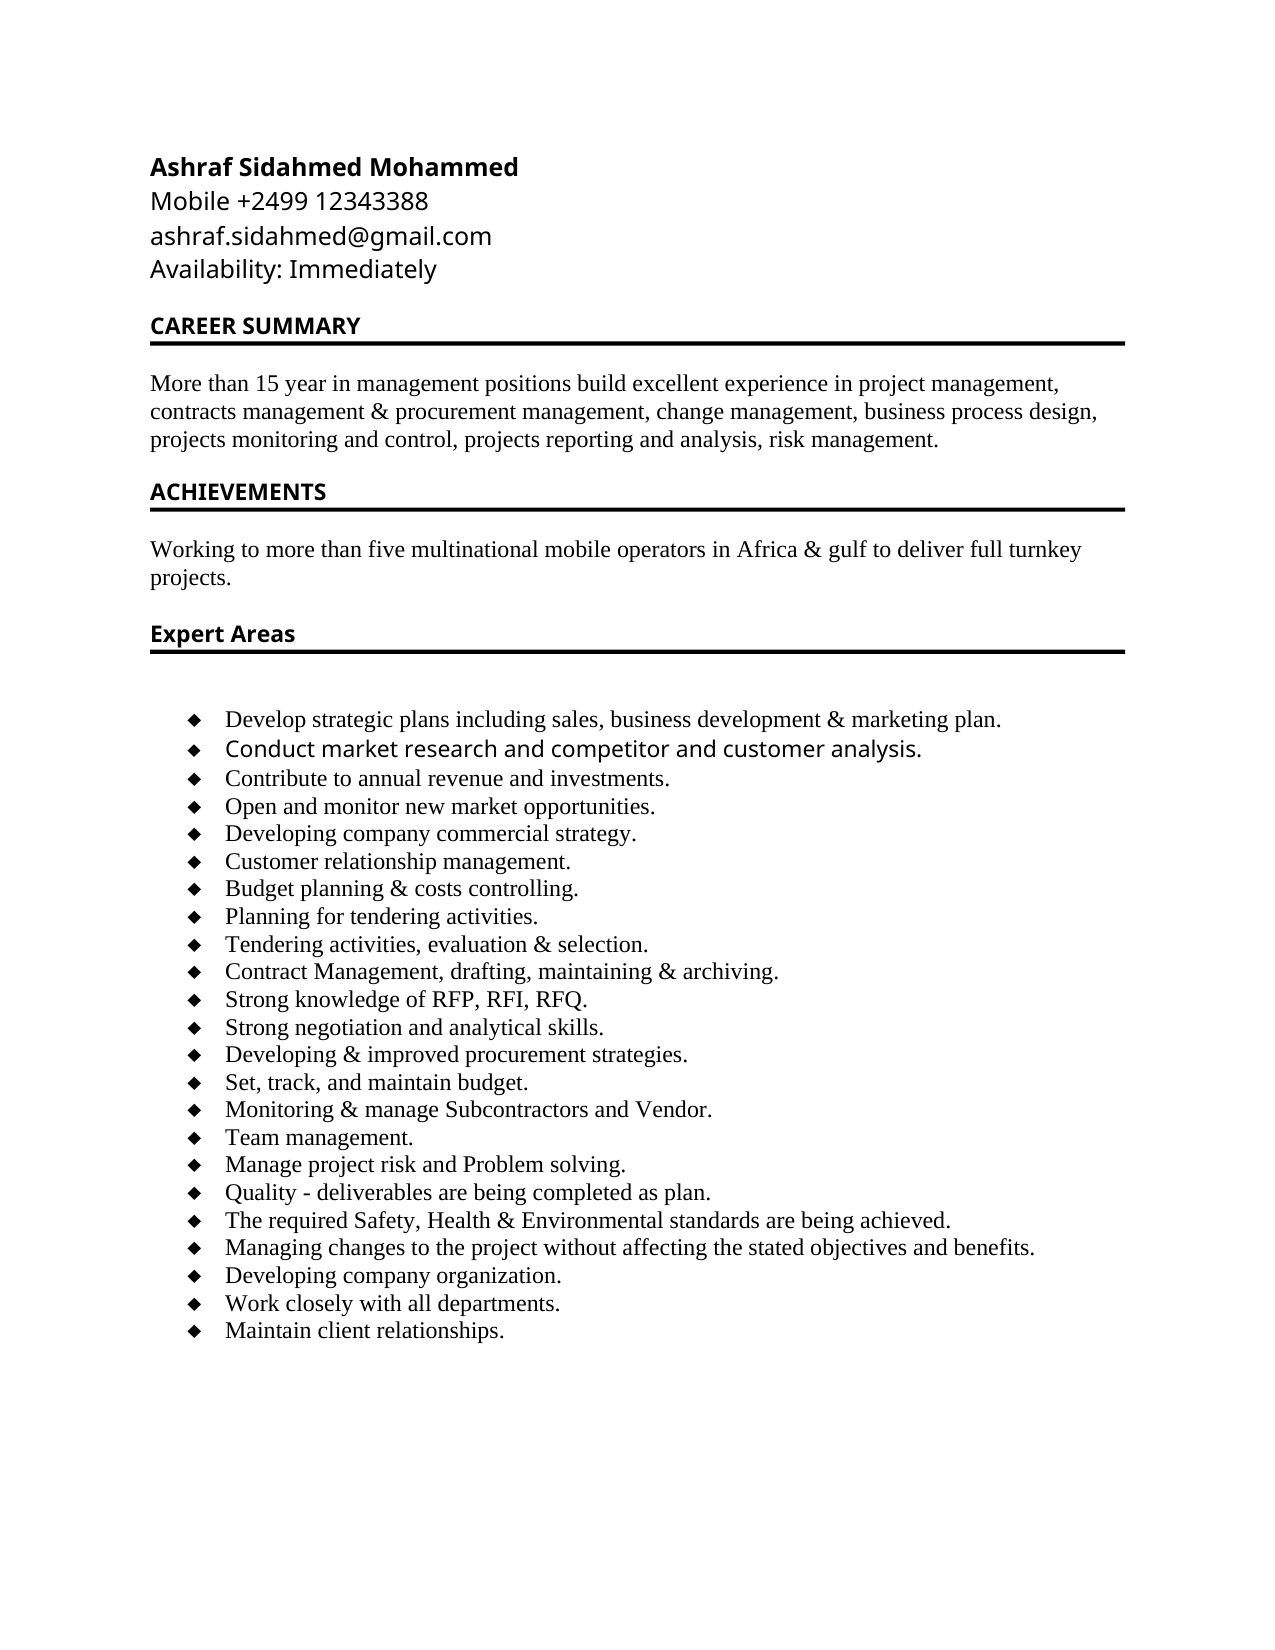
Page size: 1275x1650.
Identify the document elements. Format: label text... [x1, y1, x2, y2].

list Maintain client relationships. [187, 1316, 1125, 1344]
list Strong knowledge of RFP, RFI, RFQ. [187, 985, 1125, 1012]
list Team management. [187, 1123, 1125, 1151]
list Monitoring & manage Subcontractors and Vendor. [187, 1095, 1125, 1123]
list Planning for tendering activities. [187, 902, 1125, 930]
text Availability: Immediately [150, 252, 1125, 286]
list Managing changes to the project without affecting the stated objectives and benefits. [187, 1233, 1125, 1261]
text More than 15 year in management positions build excellent experience in project management, contracts management & procurement management, change management, business process design, projects monitoring and control, projects reporting and analysis, risk management. [150, 369, 1125, 452]
text Expert Areas [150, 618, 1125, 649]
list Budget planning & costs controlling. [187, 874, 1125, 902]
text Working to more than five multinational mobile operators in Africa & gulf to deliver full turnkey projects. [150, 536, 1125, 591]
list Customer relationship management. [187, 847, 1125, 874]
list The required Safety, Health & Environmental standards are being achieved. [187, 1206, 1125, 1233]
list Developing company commercial strategy. [187, 819, 1125, 847]
list Manage project risk and Problem solving. [187, 1151, 1125, 1178]
list Contribute to annual revenue and investments. [187, 764, 1125, 792]
text ACHIEVEMENTS [150, 476, 1125, 507]
list Developing & improved procurement strategies. [187, 1040, 1125, 1068]
list Set, track, and maintain budget. [187, 1068, 1125, 1095]
text Ashraf Sidahmed Mohammed [150, 150, 1125, 184]
list Work closely with all departments. [187, 1288, 1125, 1316]
list Quality - deliverables are being completed as plan. [187, 1178, 1125, 1206]
text CAREER SUMMARY [150, 310, 1125, 341]
list Conduct market research and competitor and customer analysis. [187, 733, 1125, 764]
list Contract Management, drafting, maintaining & archiving. [187, 957, 1125, 985]
list Strong negotiation and analytical skills. [187, 1012, 1125, 1040]
list Tendering activities, evaluation & selection. [187, 930, 1125, 957]
list Developing company organization. [187, 1261, 1125, 1288]
list Develop strategic plans including sales, business development & marketing plan. [187, 705, 1125, 733]
list Open and monitor new market opportunities. [187, 792, 1125, 819]
text Mobile +2499 12343388 [150, 184, 1125, 218]
text ashraf.sidahmed@gmail.com [150, 218, 1125, 252]
